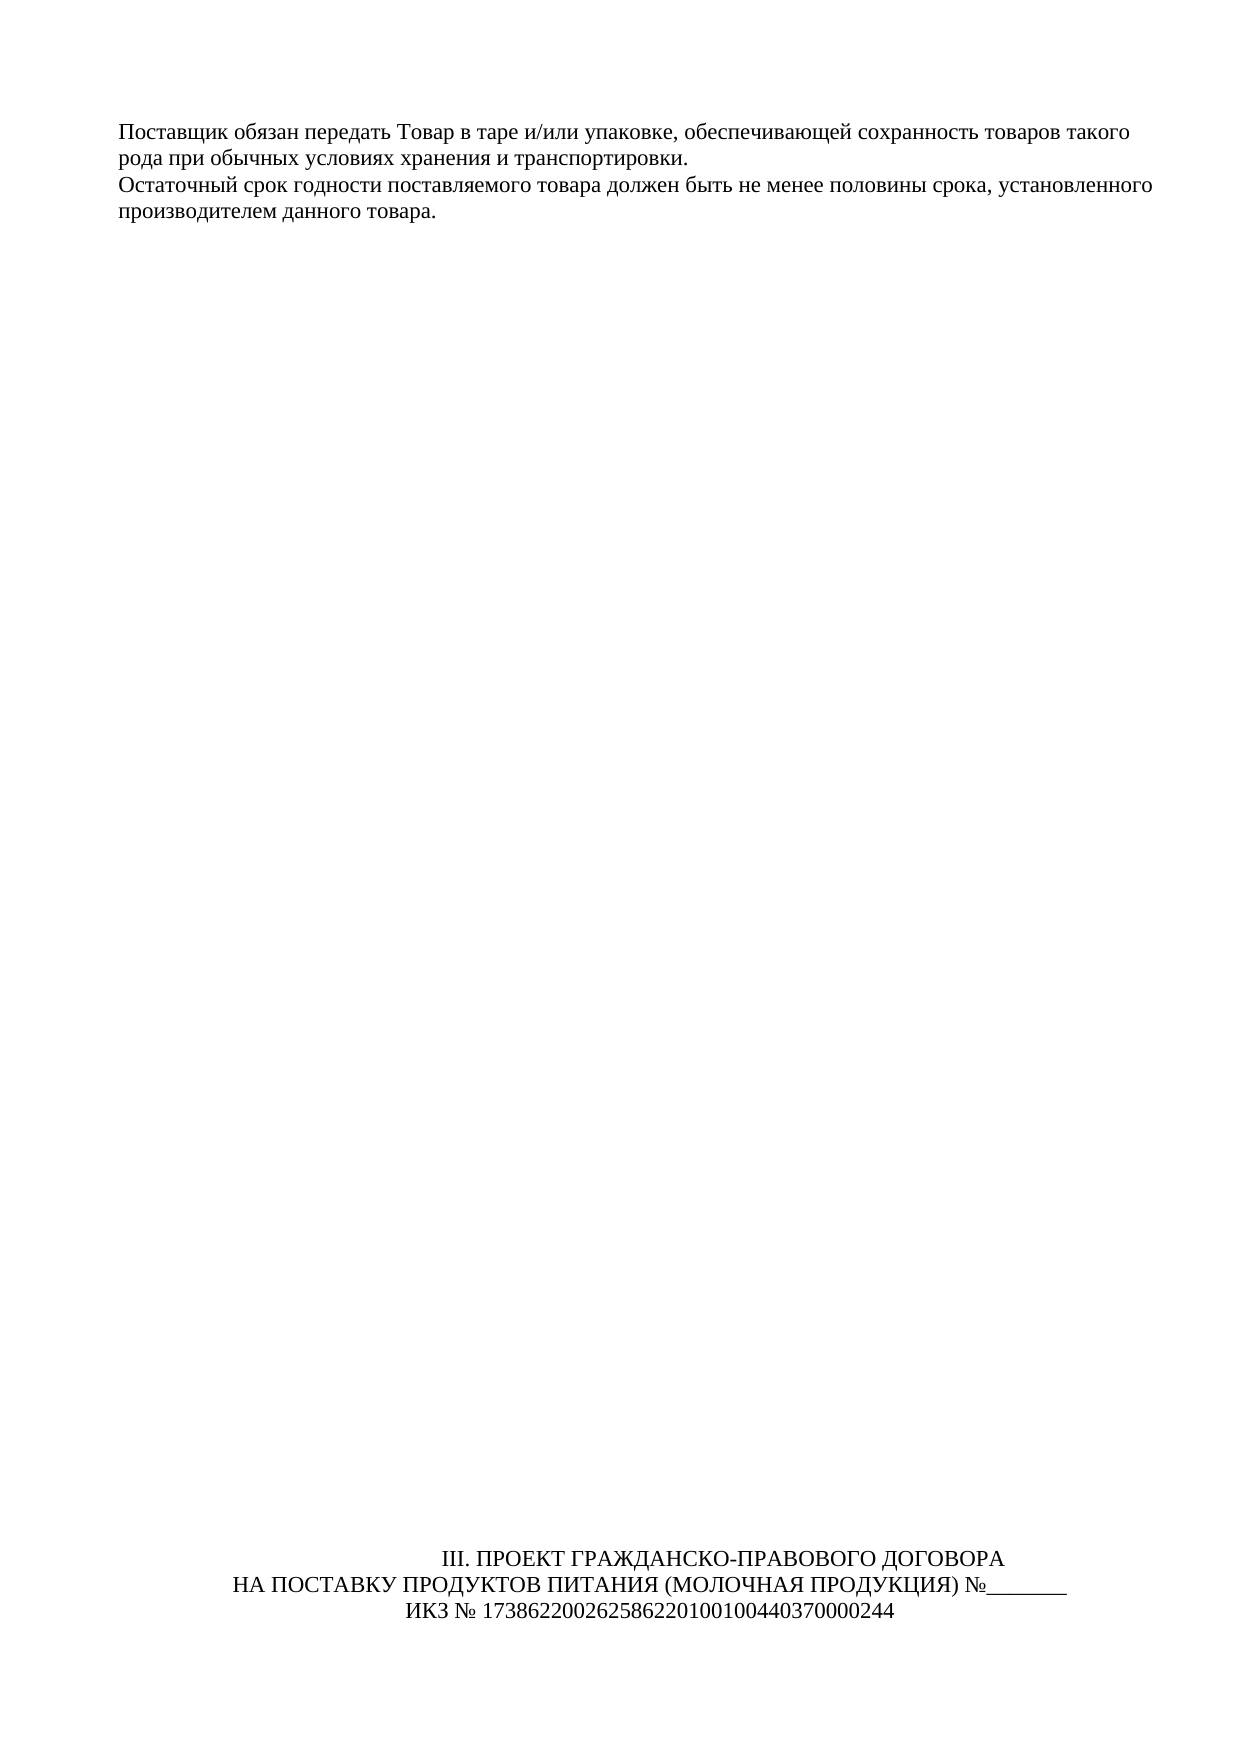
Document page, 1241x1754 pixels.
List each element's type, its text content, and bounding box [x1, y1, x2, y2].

text ИКЗ № 173862200262586220100100440370000244 [118, 1597, 1181, 1624]
text Поставщик обязан передать Товар в таре и/или упаковке, обеспечивающей сохранность товаров такого рода при обычных условиях хранения и транспортировки. [118, 118, 1181, 171]
text Остаточный срок годности поставляемого товара должен быть не менее половины срока, установленного производителем данного товара. [118, 171, 1181, 223]
text III. ПРОЕКТ ГРАЖДАНСКО-ПРАВОВОГО ДОГОВОРА [231, 1545, 1181, 1571]
text на поставку продуктов питания (молочная продукция) №_______ [118, 1571, 1181, 1597]
